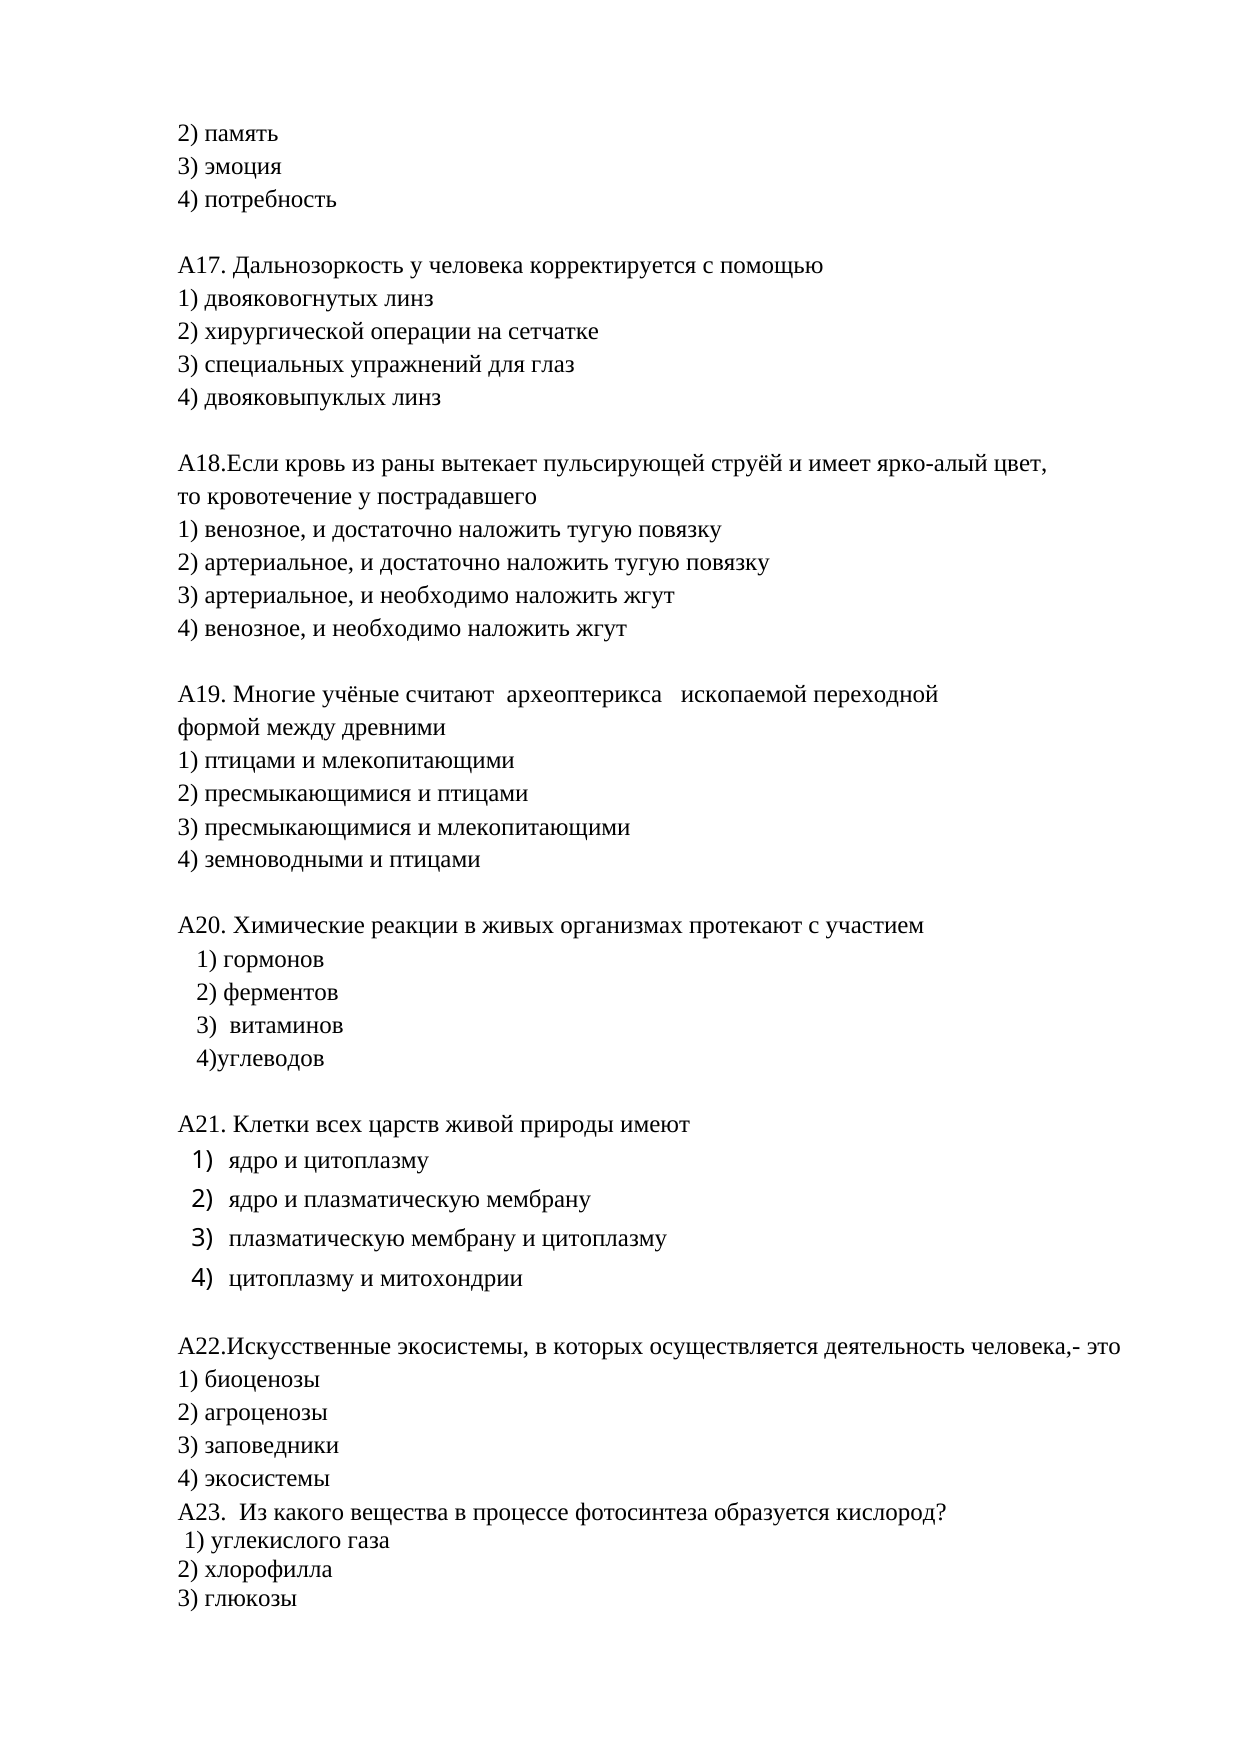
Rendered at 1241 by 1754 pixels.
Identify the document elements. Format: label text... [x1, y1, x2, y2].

list ядро и плазматическую мембрану [191, 1181, 1152, 1215]
text 3) витаминов [177, 1010, 1152, 1038]
text А20. Химические реакции в живых организмах протекают с участием [177, 911, 1152, 939]
text А22.Искусственные экосистемы, в которых осуществляется деятельность человека,- это [177, 1331, 1152, 1360]
text 1) птицами и млекопитающими [177, 746, 1152, 774]
text 3) заповедники [177, 1431, 1152, 1459]
list ядро и цитоплазму [191, 1142, 1152, 1176]
text 3) пресмыкающимися и млекопитающими [177, 812, 1152, 840]
text А23. Из какого вещества в процессе фотосинтеза образуется кислород? [177, 1497, 1152, 1525]
text А19. Многие учёные считают археоптерикса ископаемой переходной [177, 679, 1152, 708]
text 1) двояковогнутых линз [177, 283, 1152, 312]
text А17. Дальнозоркость у человека корректируется с помощью [177, 250, 1152, 279]
text 4)углеводов [177, 1043, 1152, 1071]
text 4) венозное, и необходимо наложить жгут [177, 613, 1152, 642]
text 1) гормонов [177, 944, 1152, 972]
text 2) хлорофилла [177, 1554, 1152, 1583]
text 2) память [177, 118, 1152, 147]
text 2) ферментов [177, 977, 1152, 1005]
text 3) специальных упражнений для глаз [177, 349, 1152, 378]
text 2) хирургической операции на сетчатке [177, 316, 1152, 345]
text 3) глюкозы [177, 1583, 1152, 1612]
text 2) артериальное, и достаточно наложить тугую повязку [177, 547, 1152, 576]
text 2) пресмыкающимися и птицами [177, 778, 1152, 807]
text 4) потребность [177, 184, 1152, 213]
list плазматическую мембрану и цитоплазму [191, 1220, 1152, 1254]
text А21. Клетки всех царств живой природы имеют [177, 1109, 1152, 1137]
text 4) экосистемы [177, 1463, 1152, 1492]
text формой между древними [177, 712, 1152, 741]
text 4) земноводными и птицами [177, 844, 1152, 873]
text А18.Если кровь из раны вытекает пульсирующей струёй и имеет ярко-алый цвет, [177, 448, 1152, 477]
list цитоплазму и митохондрии [191, 1259, 1152, 1293]
text 3) артериальное, и необходимо наложить жгут [177, 580, 1152, 609]
text то кровотечение у пострадавшего [177, 481, 1152, 510]
text 1) углекислого газа [177, 1525, 1152, 1554]
text 2) агроценозы [177, 1397, 1152, 1426]
text 4) двояковыпуклых линз [177, 382, 1152, 411]
text 3) эмоция [177, 151, 1152, 180]
text 1) венозное, и достаточно наложить тугую повязку [177, 514, 1152, 543]
text 1) биоценозы [177, 1364, 1152, 1393]
